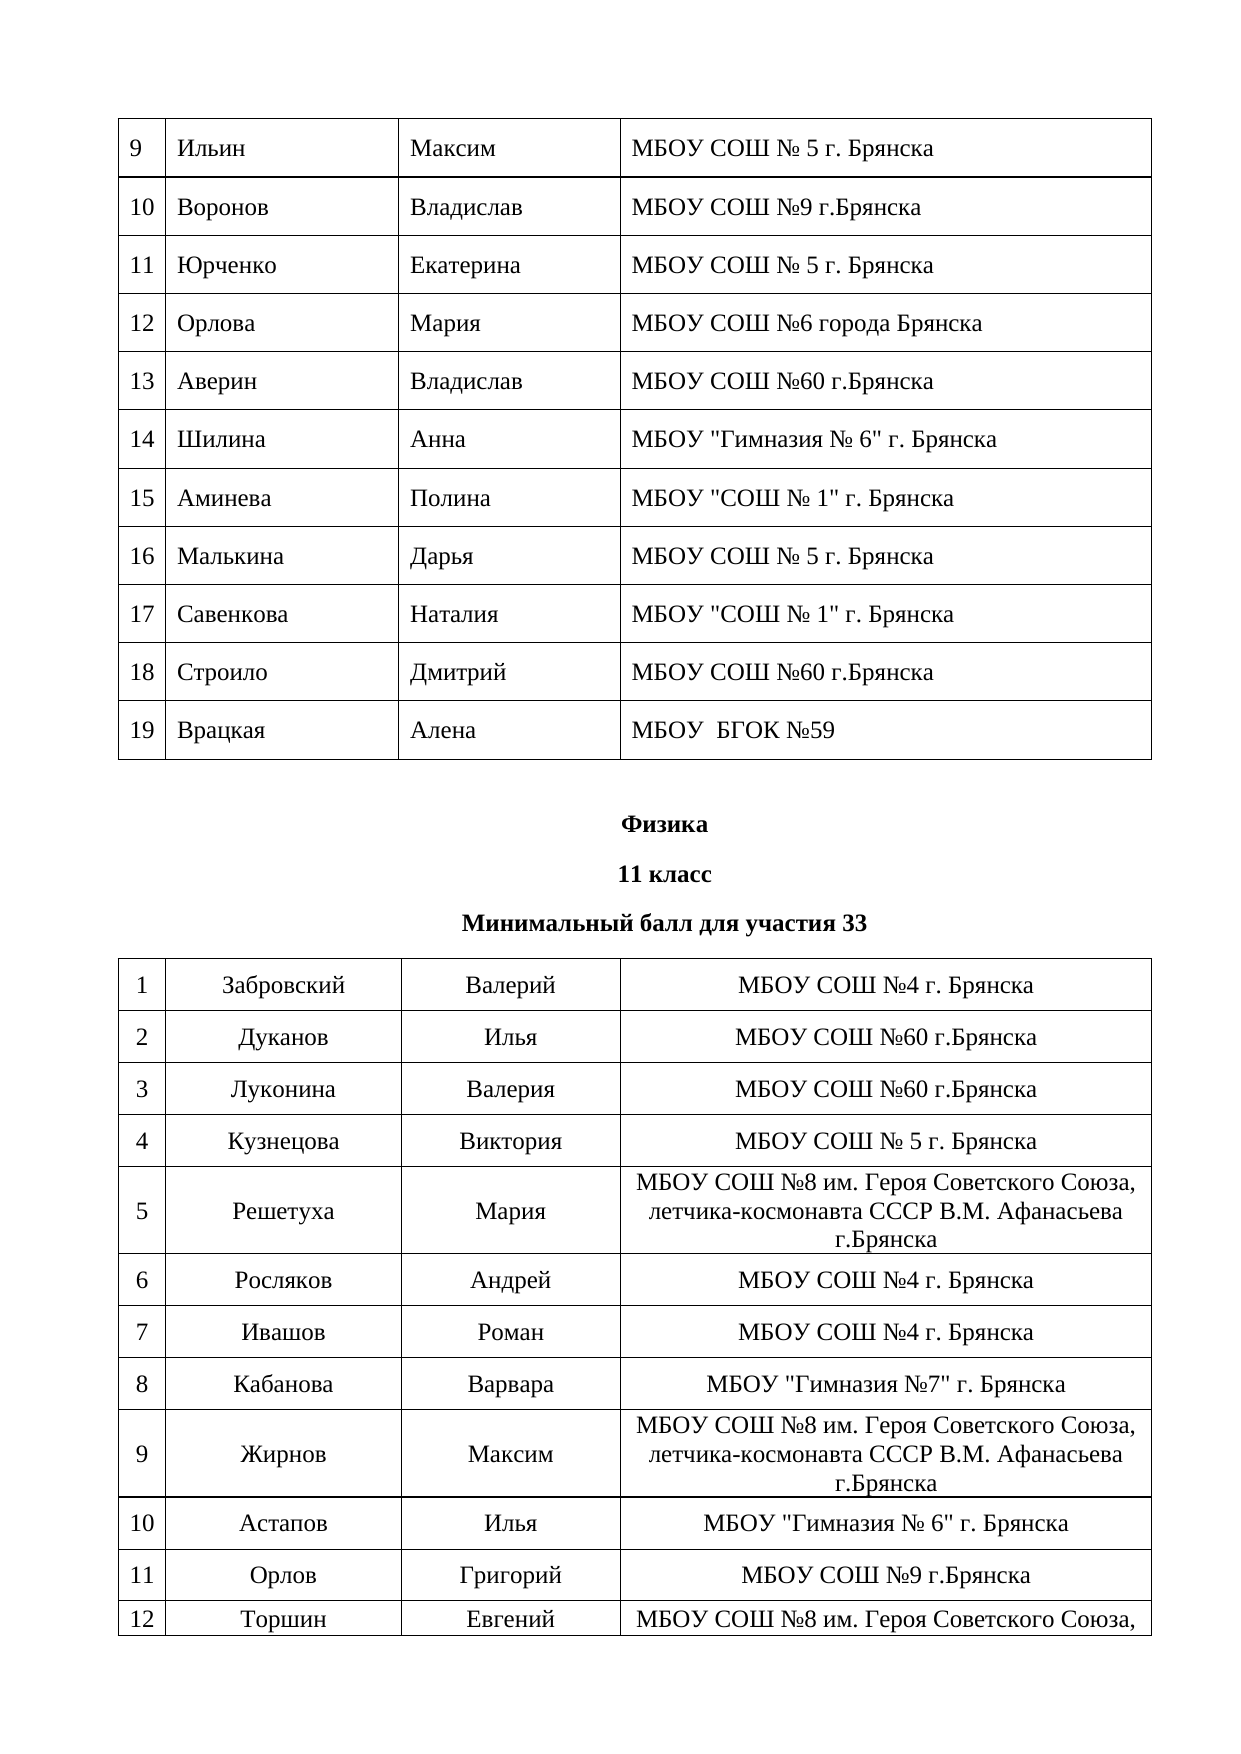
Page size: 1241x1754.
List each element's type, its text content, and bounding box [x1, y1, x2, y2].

table_cell Ильин [166, 119, 398, 176]
table_cell Максим [402, 1410, 620, 1496]
table_cell Илья [402, 1011, 620, 1062]
table_cell Врацкая [166, 701, 398, 759]
text 11 класс [177, 859, 1152, 888]
table_cell 9 [119, 119, 165, 176]
table_cell 8 [119, 1358, 165, 1409]
table_cell Евгений [402, 1601, 620, 1635]
table_cell МБОУ СОШ №9 г.Брянска [621, 1550, 1151, 1600]
table_cell Анна [399, 410, 620, 467]
table_cell МБОУ "СОШ № 1" г. Брянска [621, 469, 1151, 526]
table_header Валерий [402, 959, 620, 1010]
table_cell Дуканов [166, 1011, 401, 1062]
table_cell Орлов [166, 1550, 401, 1600]
table_cell МБОУ СОШ №60 г.Брянска [621, 1063, 1151, 1114]
table_cell Дмитрий [399, 643, 620, 700]
table_cell 6 [119, 1254, 165, 1305]
table_cell МБОУ СОШ №4 г. Брянска [621, 1254, 1151, 1305]
table_cell Владислав [399, 178, 620, 234]
table_cell 10 [119, 178, 165, 234]
table_cell МБОУ СОШ №60 г.Брянска [621, 643, 1151, 700]
table_cell Орлова [166, 294, 398, 351]
table_cell Кузнецова [166, 1115, 401, 1166]
table_cell Аминева [166, 469, 398, 526]
table_header 1 [119, 959, 165, 1010]
table_cell Екатерина [399, 236, 620, 293]
table_header Забровский [166, 959, 401, 1010]
table_cell Григорий [402, 1550, 620, 1600]
table_cell 18 [119, 643, 165, 700]
table_cell 4 [119, 1115, 165, 1166]
table_cell 2 [119, 1011, 165, 1062]
table_cell Максим [399, 119, 620, 176]
table_cell Кабанова [166, 1358, 401, 1409]
table_cell МБОУ СОШ № 5 г. Брянска [621, 119, 1151, 176]
table_cell 19 [119, 701, 165, 759]
table_cell 10 [119, 1498, 165, 1548]
table_cell Андрей [402, 1254, 620, 1305]
table_cell Полина [399, 469, 620, 526]
table_cell МБОУ "Гимназия №7" г. Брянска [621, 1358, 1151, 1409]
table_cell Торшин [166, 1601, 401, 1635]
table_cell Мария [399, 294, 620, 351]
table_cell 14 [119, 410, 165, 467]
table_cell Малькина [166, 527, 398, 584]
table_cell Строило [166, 643, 398, 700]
table_cell МБОУ СОШ №8 им. Героя Советского Союза, летчика-космонавта СССР В.М. Афанасьева г.Брянска [621, 1167, 1151, 1253]
table_cell МБОУ СОШ № 5 г. Брянска [621, 1115, 1151, 1166]
table_cell Алена [399, 701, 620, 759]
table_cell Решетуха [166, 1167, 401, 1253]
table_cell МБОУ "Гимназия № 6" г. Брянска [621, 410, 1151, 467]
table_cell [621, 1601, 1151, 1635]
table_cell Владислав [399, 352, 620, 409]
table_cell Воронов [166, 178, 398, 234]
table_cell Луконина [166, 1063, 401, 1114]
table_cell Савенкова [166, 585, 398, 642]
table_cell Дарья [399, 527, 620, 584]
table_cell Роман [402, 1306, 620, 1357]
table_cell 9 [119, 1410, 165, 1496]
table_cell Юрченко [166, 236, 398, 293]
table_cell 12 [119, 1601, 165, 1635]
table_cell Астапов [166, 1498, 401, 1548]
table_cell Варвара [402, 1358, 620, 1409]
table_cell МБОУ СОШ №60 г.Брянска [621, 1011, 1151, 1062]
table_cell 15 [119, 469, 165, 526]
table_cell Мария [402, 1167, 620, 1253]
table_cell Жирнов [166, 1410, 401, 1496]
table_cell МБОУ СОШ №60 г.Брянска [621, 352, 1151, 409]
table_cell МБОУ БГОК №59 [621, 701, 1151, 759]
table_cell МБОУ "СОШ № 1" г. Брянска [621, 585, 1151, 642]
table_cell Илья [402, 1498, 620, 1548]
table_cell 7 [119, 1306, 165, 1357]
table_cell 12 [119, 294, 165, 351]
table_cell Виктория [402, 1115, 620, 1166]
table_cell МБОУ СОШ № 5 г. Брянска [621, 527, 1151, 584]
table_cell Шилина [166, 410, 398, 467]
table_cell Ивашов [166, 1306, 401, 1357]
table_cell МБОУ СОШ №4 г. Брянска [621, 1306, 1151, 1357]
table_cell 11 [119, 1550, 165, 1600]
table_cell МБОУ СОШ №8 им. Героя Советского Союза, летчика-космонавта СССР В.М. Афанасьева г.Брянска [621, 1410, 1151, 1496]
table_cell 17 [119, 585, 165, 642]
text Минимальный балл для участия 33 [177, 908, 1152, 937]
table_cell Валерия [402, 1063, 620, 1114]
table_cell 11 [119, 236, 165, 293]
table_cell МБОУ СОШ №6 города Брянска [621, 294, 1151, 351]
table_cell 5 [119, 1167, 165, 1253]
table_cell 3 [119, 1063, 165, 1114]
table_cell МБОУ СОШ №9 г.Брянска [621, 178, 1151, 234]
table_cell 13 [119, 352, 165, 409]
table_cell Росляков [166, 1254, 401, 1305]
table_cell МБОУ СОШ № 5 г. Брянска [621, 236, 1151, 293]
table_cell 16 [119, 527, 165, 584]
table_cell Аверин [166, 352, 398, 409]
table_cell МБОУ "Гимназия № 6" г. Брянска [621, 1498, 1151, 1548]
table_header МБОУ СОШ №4 г. Брянска [621, 959, 1151, 1010]
text Физика [177, 809, 1152, 838]
table_cell Наталия [399, 585, 620, 642]
